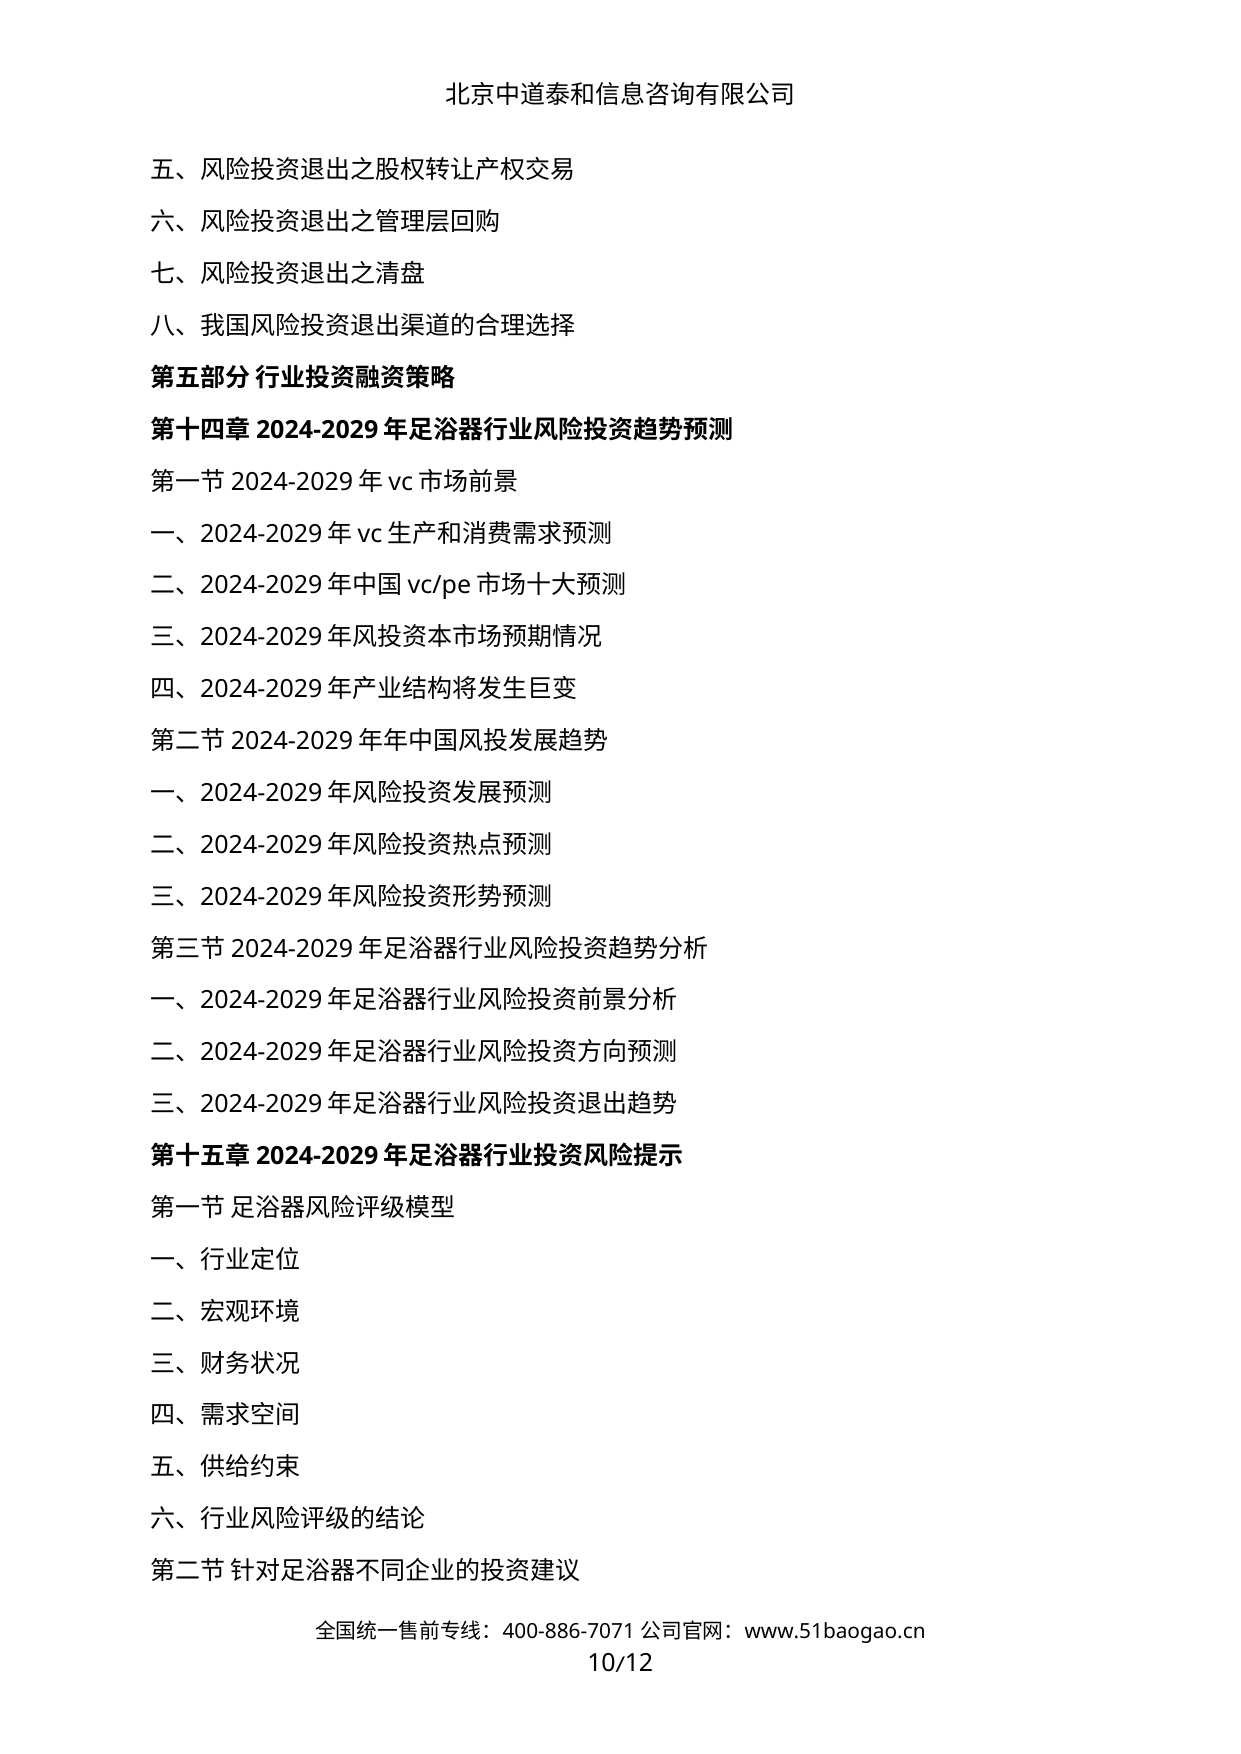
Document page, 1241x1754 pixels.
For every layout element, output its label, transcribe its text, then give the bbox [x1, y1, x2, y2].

text 第五部分 行业投资融资策略 [150, 357, 1090, 394]
text 三、财务状况 [150, 1343, 1090, 1379]
text 三、2024-2029年风险投资形势预测 [150, 876, 1090, 912]
text 一、2024-2029年风险投资发展预测 [150, 772, 1090, 809]
text 三、2024-2029年风投资本市场预期情况 [150, 617, 1090, 653]
text 四、2024-2029年产业结构将发生巨变 [150, 669, 1090, 705]
text 四、需求空间 [150, 1395, 1090, 1431]
text 六、行业风险评级的结论 [150, 1499, 1090, 1535]
text 一、2024-2029年vc生产和消费需求预测 [150, 513, 1090, 549]
text 一、2024-2029年足浴器行业风险投资前景分析 [150, 980, 1090, 1016]
text 第十四章 2024-2029年足浴器行业风险投资趋势预测 [150, 409, 1090, 446]
text 第十五章 2024-2029年足浴器行业投资风险提示 [150, 1136, 1090, 1172]
text 第二节 针对足浴器不同企业的投资建议 [150, 1551, 1090, 1587]
text 一、行业定位 [150, 1239, 1090, 1276]
text 二、2024-2029年中国vc/pe市场十大预测 [150, 565, 1090, 601]
text 第二节 2024-2029年年中国风投发展趋势 [150, 721, 1090, 757]
text 第一节 足浴器风险评级模型 [150, 1187, 1090, 1224]
text 三、2024-2029年足浴器行业风险投资退出趋势 [150, 1084, 1090, 1120]
text 第三节 2024-2029年足浴器行业风险投资趋势分析 [150, 928, 1090, 964]
text 第一节 2024-2029年vc市场前景 [150, 461, 1090, 497]
text 二、2024-2029年足浴器行业风险投资方向预测 [150, 1032, 1090, 1068]
text 六、风险投资退出之管理层回购 [150, 202, 1090, 238]
text 七、风险投资退出之清盘 [150, 254, 1090, 290]
text 二、宏观环境 [150, 1291, 1090, 1327]
text 二、2024-2029年风险投资热点预测 [150, 824, 1090, 861]
text 五、供给约束 [150, 1447, 1090, 1483]
text 五、风险投资退出之股权转让产权交易 [150, 150, 1090, 186]
text 八、我国风险投资退出渠道的合理选择 [150, 306, 1090, 342]
